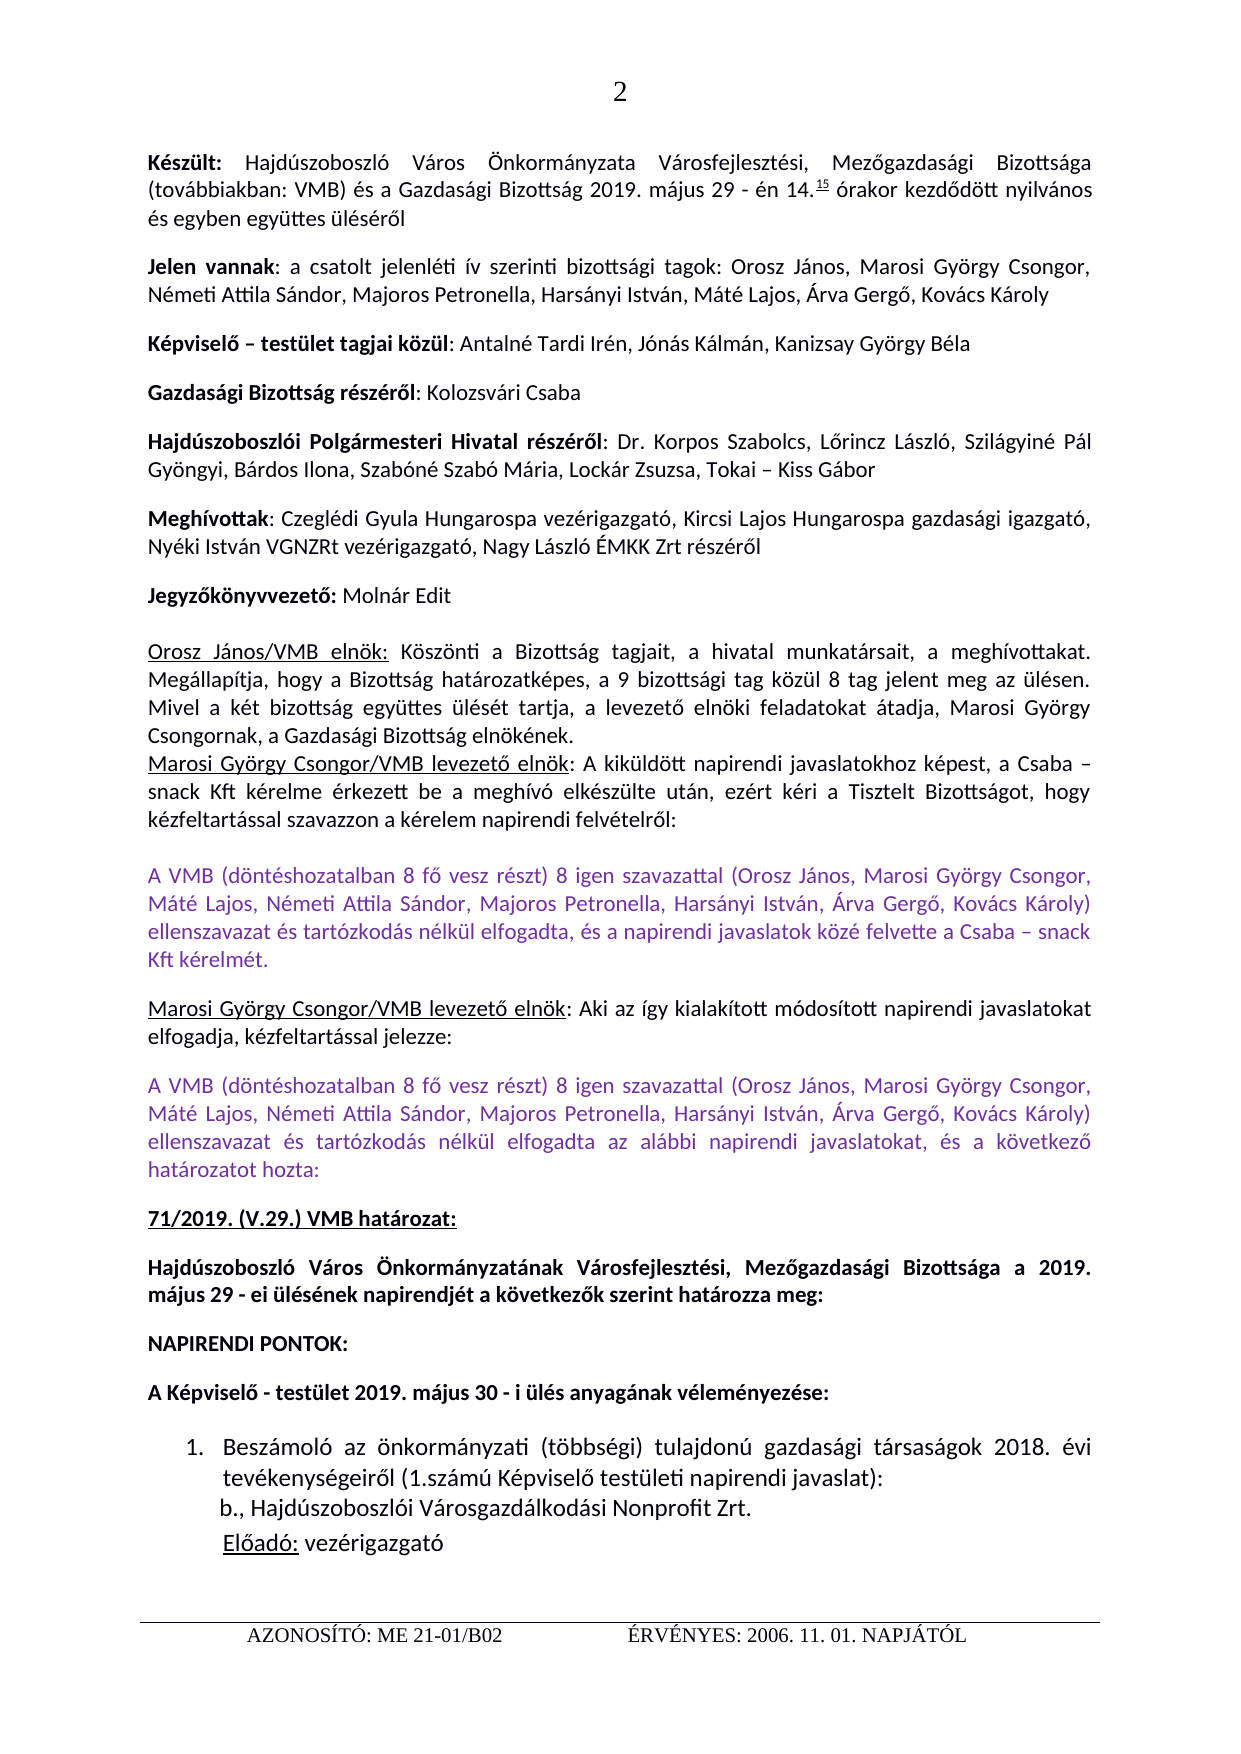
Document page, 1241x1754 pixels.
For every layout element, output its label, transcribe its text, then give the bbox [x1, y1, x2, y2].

text Hajdúszoboszlói Polgármesteri Hivatal részéről: Dr. Korpos Szabolcs, Lőrincz László, Szilágyiné Pál Gyöngyi, Bárdos Ilona, Szabóné Szabó Mária, Lockár Zsuzsa, Tokai – Kiss Gábor [148, 427, 1093, 483]
list b., Hajdúszoboszlói Városgazdálkodási Nonprofit Zrt. [185, 1492, 1093, 1523]
text A VMB (döntéshozatalban 8 fő vesz részt) 8 igen szavazattal (Orosz János, Marosi György Csongor, Máté Lajos, Németi Attila Sándor, Majoros Petronella, Harsányi István, Árva Gergő, Kovács Károly) ellenszavazat és tartózkodás nélkül elfogadta, és a napirendi javaslatok közé felvette a Csaba – snack Kft kérelmét. [148, 861, 1093, 973]
list Beszámoló az önkormányzati (többségi) tulajdonú gazdasági társaságok 2018. évi tevékenységeiről (1.számú Képviselő testületi napirendi javaslat): [185, 1431, 1093, 1492]
text Készült: Hajdúszoboszló Város Önkormányzata Városfejlesztési, Mezőgazdasági Bizottsága (továbbiakban: VMB) és a Gazdasági Bizottság 2019. május 29 - én 14.15 órakor kezdődött nyilvános és egyben együttes üléséről [148, 148, 1093, 232]
text Marosi György Csongor/VMB levezető elnök: Aki az így kialakított módosított napirendi javaslatokat elfogadja, kézfeltartással jelezze: [148, 994, 1093, 1050]
text Hajdúszoboszló Város Önkormányzatának Városfejlesztési, Mezőgazdasági Bizottsága a 2019. május 29 - ei ülésének napirendjét a következők szerint határozza meg: [148, 1253, 1093, 1309]
text NAPIRENDI PONTOK: [148, 1329, 1093, 1357]
text Meghívottak: Czeglédi Gyula Hungarospa vezérigazgató, Kircsi Lajos Hungarospa gazdasági igazgató, Nyéki István VGNZRt vezérigazgató, Nagy László ÉMKK Zrt részéről [148, 504, 1093, 560]
text Jelen vannak: a csatolt jelenléti ív szerinti bizottsági tagok: Orosz János, Marosi György Csongor, Németi Attila Sándor, Majoros Petronella, Harsányi István, Máté Lajos, Árva Gergő, Kovács Károly [148, 252, 1093, 308]
text Képviselő – testület tagjai közül: Antalné Tardi Irén, Jónás Kálmán, Kanizsay György Béla [148, 329, 1093, 357]
list Előadó: vezérigazgató [223, 1527, 1093, 1558]
text Marosi György Csongor/VMB levezető elnök: A kiküldött napirendi javaslatokhoz képest, a Csaba – snack Kft kérelme érkezett be a meghívó elkészülte után, ezért kéri a Tisztelt Bizottságot, hogy kézfeltartással szavazzon a kérelem napirendi felvételről: [148, 749, 1093, 833]
text A VMB (döntéshozatalban 8 fő vesz részt) 8 igen szavazattal (Orosz János, Marosi György Csongor, Máté Lajos, Németi Attila Sándor, Majoros Petronella, Harsányi István, Árva Gergő, Kovács Károly) ellenszavazat és tartózkodás nélkül elfogadta az alábbi napirendi javaslatokat, és a következő határozatot hozta: [148, 1071, 1093, 1183]
text Orosz János/VMB elnök: Köszönti a Bizottság tagjait, a hivatal munkatársait, a meghívottakat. Megállapítja, hogy a Bizottság határozatképes, a 9 bizottsági tag közül 8 tag jelent meg az ülésen. Mivel a két bizottság együttes ülését tartja, a levezető elnöki feladatokat átadja, Marosi György Csongornak, a Gazdasági Bizottság elnökének. [148, 637, 1093, 749]
text A Képviselő - testület 2019. május 30 - i ülés anyagának véleményezése: [148, 1378, 1093, 1406]
text 71/2019. (V.29.) VMB határozat: [148, 1204, 1093, 1232]
text Jegyzőkönyvvezető: Molnár Edit [148, 581, 1093, 609]
text Gazdasági Bizottság részéről: Kolozsvári Csaba [148, 378, 1093, 406]
